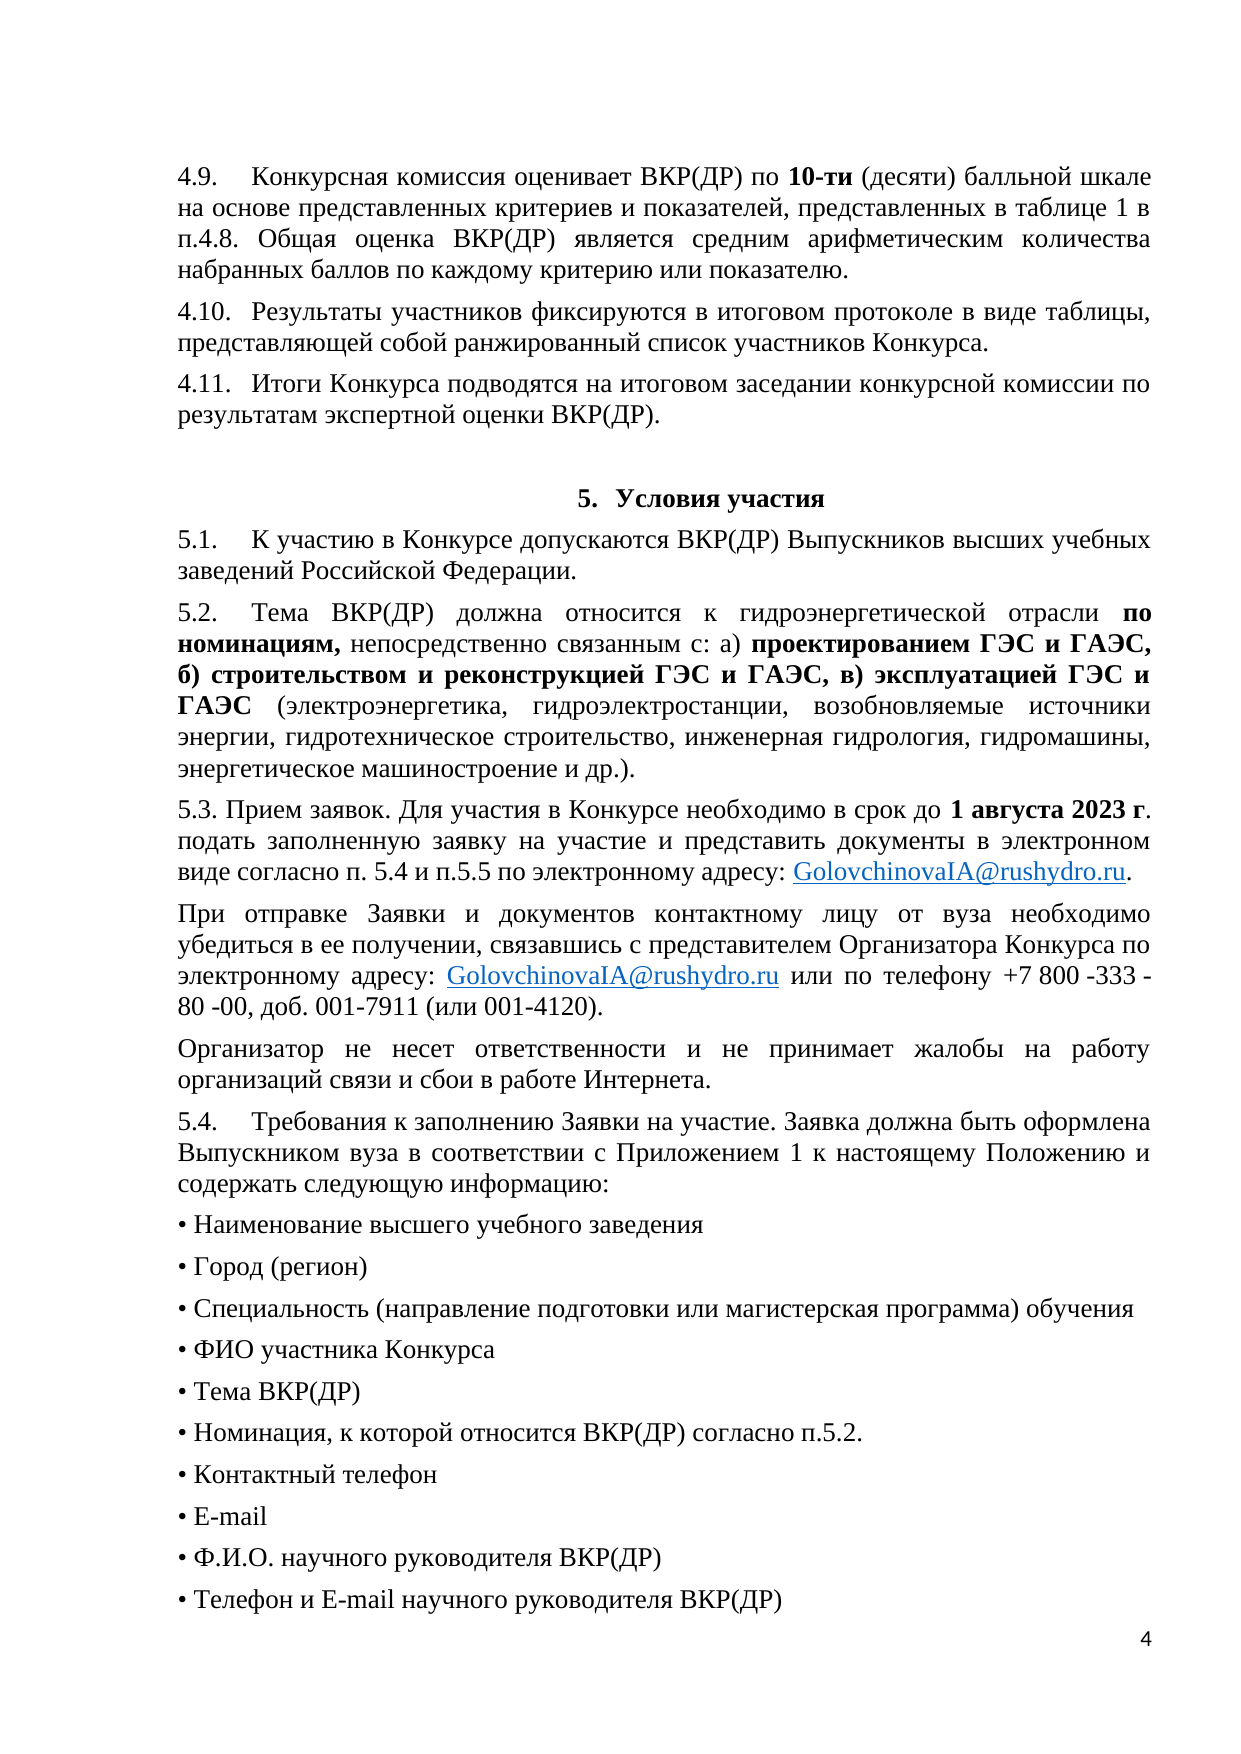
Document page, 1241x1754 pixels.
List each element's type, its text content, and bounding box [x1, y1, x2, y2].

text • Е-mail [177, 1499, 1152, 1531]
text • ФИО участника Конкурса [177, 1333, 1152, 1364]
text 5.4. Требования к заполнению Заявки на участие. Заявка должна быть оформлена Выпускником вуза в соответствии с Приложением 1 к настоящему Положению и содержать следующую информацию: [177, 1105, 1152, 1198]
text 5.3. Прием заявок. Для участия в Конкурсе необходимо в срок до 1 августа 2023 г. подать заполненную заявку на участие и представить документы в электронном виде согласно п. 5.4 и п.5.5 по электронному адресу: GolovchinovaIA@rushydro.ru. [177, 793, 1152, 887]
text • Ф.И.О. научного руководителя ВКР(ДР) [177, 1541, 1152, 1572]
text • Контактный телефон [177, 1458, 1152, 1489]
text 5.1. К участию в Конкурсе допускаются ВКР(ДР) Выпускников высших учебных заведений Российской Федерации. [177, 523, 1152, 586]
text 4.9. Конкурсная комиссия оценивает ВКР(ДР) по 10-ти (десяти) балльной шкале на основе представленных критериев и показателей, представленных в таблице 1 в п.4.8. Общая оценка ВКР(ДР) является средним арифметическим количества набранных баллов по каждому критерию или показателю. [177, 160, 1152, 284]
text • Тема ВКР(ДР) [177, 1375, 1152, 1406]
text • Наименование высшего учебного заведения [177, 1209, 1152, 1240]
list Условия участия [251, 482, 1152, 513]
text • Телефон и Е-mail научного руководителя ВКР(ДР) [177, 1583, 1152, 1614]
text • Специальность (направление подготовки или магистерская программа) обучения [177, 1292, 1152, 1323]
text 4.10. Результаты участников фиксируются в итоговом протоколе в виде таблицы, представляющей собой ранжированный список участников Конкурса. [177, 295, 1152, 357]
text При отправке Заявки и документов контактному лицу от вуза необходимо убедиться в ее получении, связавшись с представителем Организатора Конкурса по электронному адресу: GolovchinovaIA@rushydro.ru или по телефону +7 800 -333 -80 -00, доб. 001-7911 (или 001-4120). [177, 897, 1152, 1022]
text 4.11. Итоги Конкурса подводятся на итоговом заседании конкурсной комиссии по результатам экспертной оценки ВКР(ДР). [177, 367, 1152, 430]
text Организатор не несет ответственности и не принимает жалобы на работу организаций связи и сбои в работе Интернета. [177, 1032, 1152, 1094]
text • Город (регион) [177, 1250, 1152, 1281]
text • Номинация, к которой относится ВКР(ДР) согласно п.5.2. [177, 1416, 1152, 1448]
text 5.2. Тема ВКР(ДР) должна относится к гидроэнергетической отрасли по номинациям, непосредственно связанным с: а) проектированием ГЭС и ГАЭС, б) строительством и реконструкцией ГЭС и ГАЭС, в) эксплуатацией ГЭС и ГАЭС (электроэнергетика, гидроэлектростанции, возобновляемые источники энергии, гидротехническое строительство, инженерная гидрология, гидромашины, энергетическое машиностроение и др.). [177, 596, 1152, 783]
